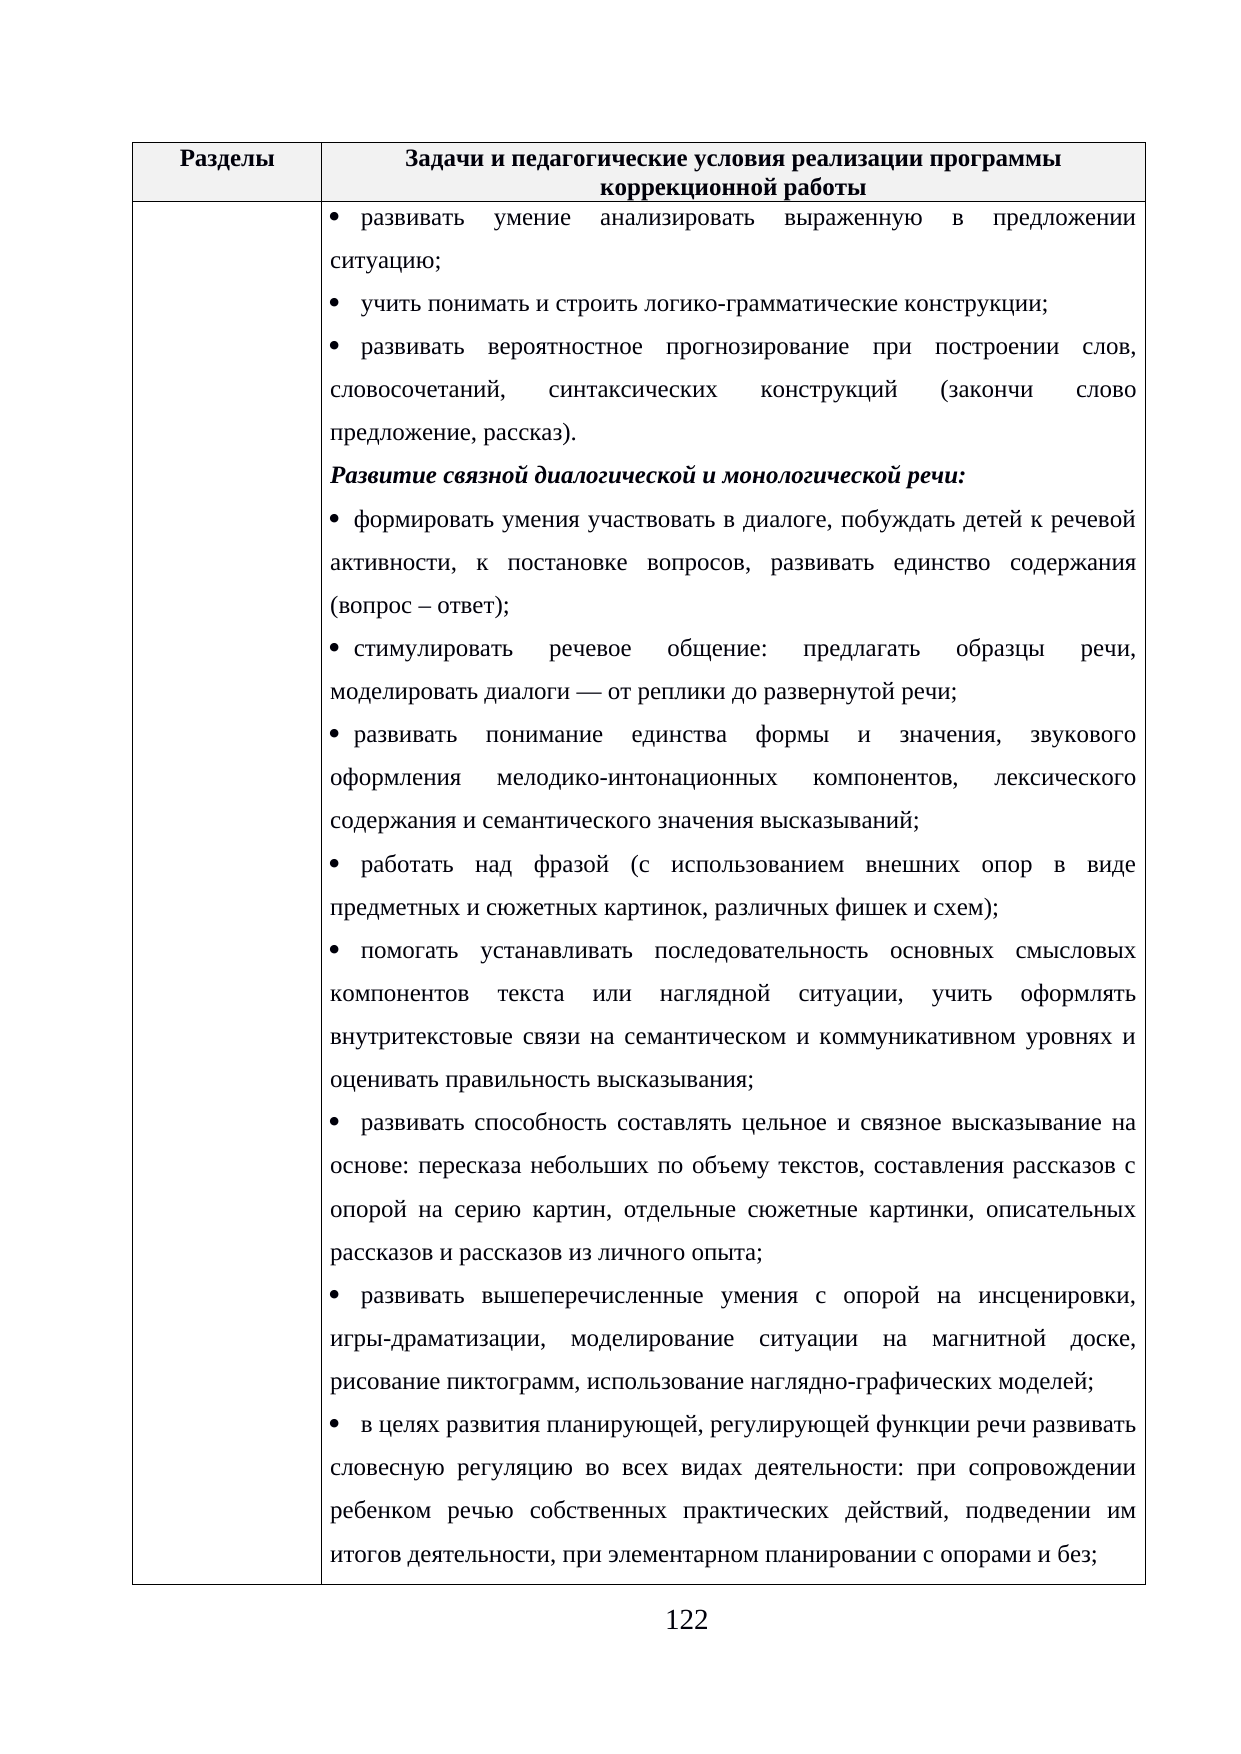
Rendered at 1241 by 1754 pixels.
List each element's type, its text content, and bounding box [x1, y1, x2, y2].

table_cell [322, 202, 1145, 1584]
table_header Задачи и педагогические условия реализации программы коррекционной работы [322, 143, 1145, 201]
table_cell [133, 202, 321, 1584]
table_header Разделы [133, 143, 321, 201]
